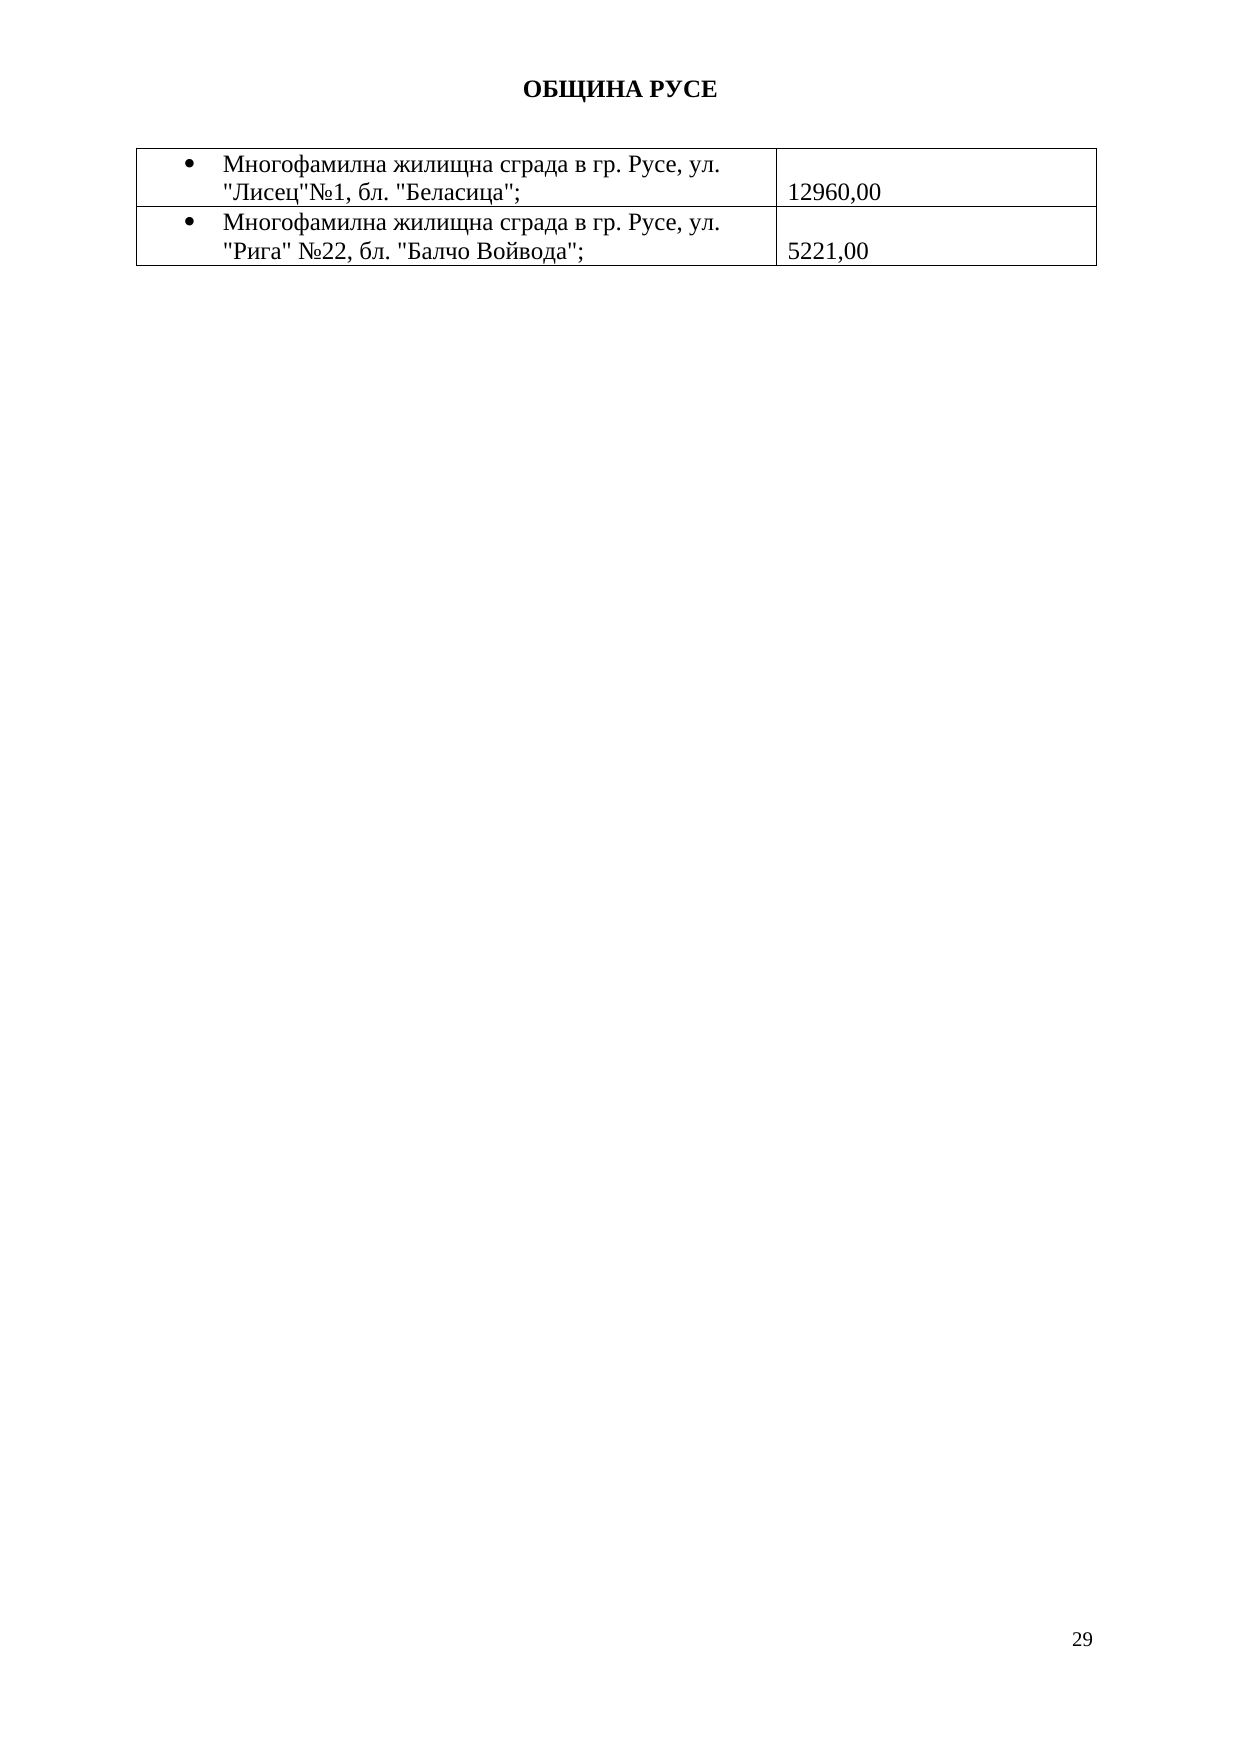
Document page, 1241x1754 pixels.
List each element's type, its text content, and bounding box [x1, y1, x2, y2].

table_cell 5221,00 [777, 207, 1096, 265]
table_cell Многофамилна жилищна сграда в гр. Русе, ул. "Рига" №22, бл. "Балчо Войвода"; [137, 207, 776, 265]
table_cell Многофамилна жилищна сграда в гр. Русе, ул. "Лисец"№1, бл. "Беласица"; [137, 149, 776, 206]
table_cell 12960,00 [777, 149, 1096, 206]
